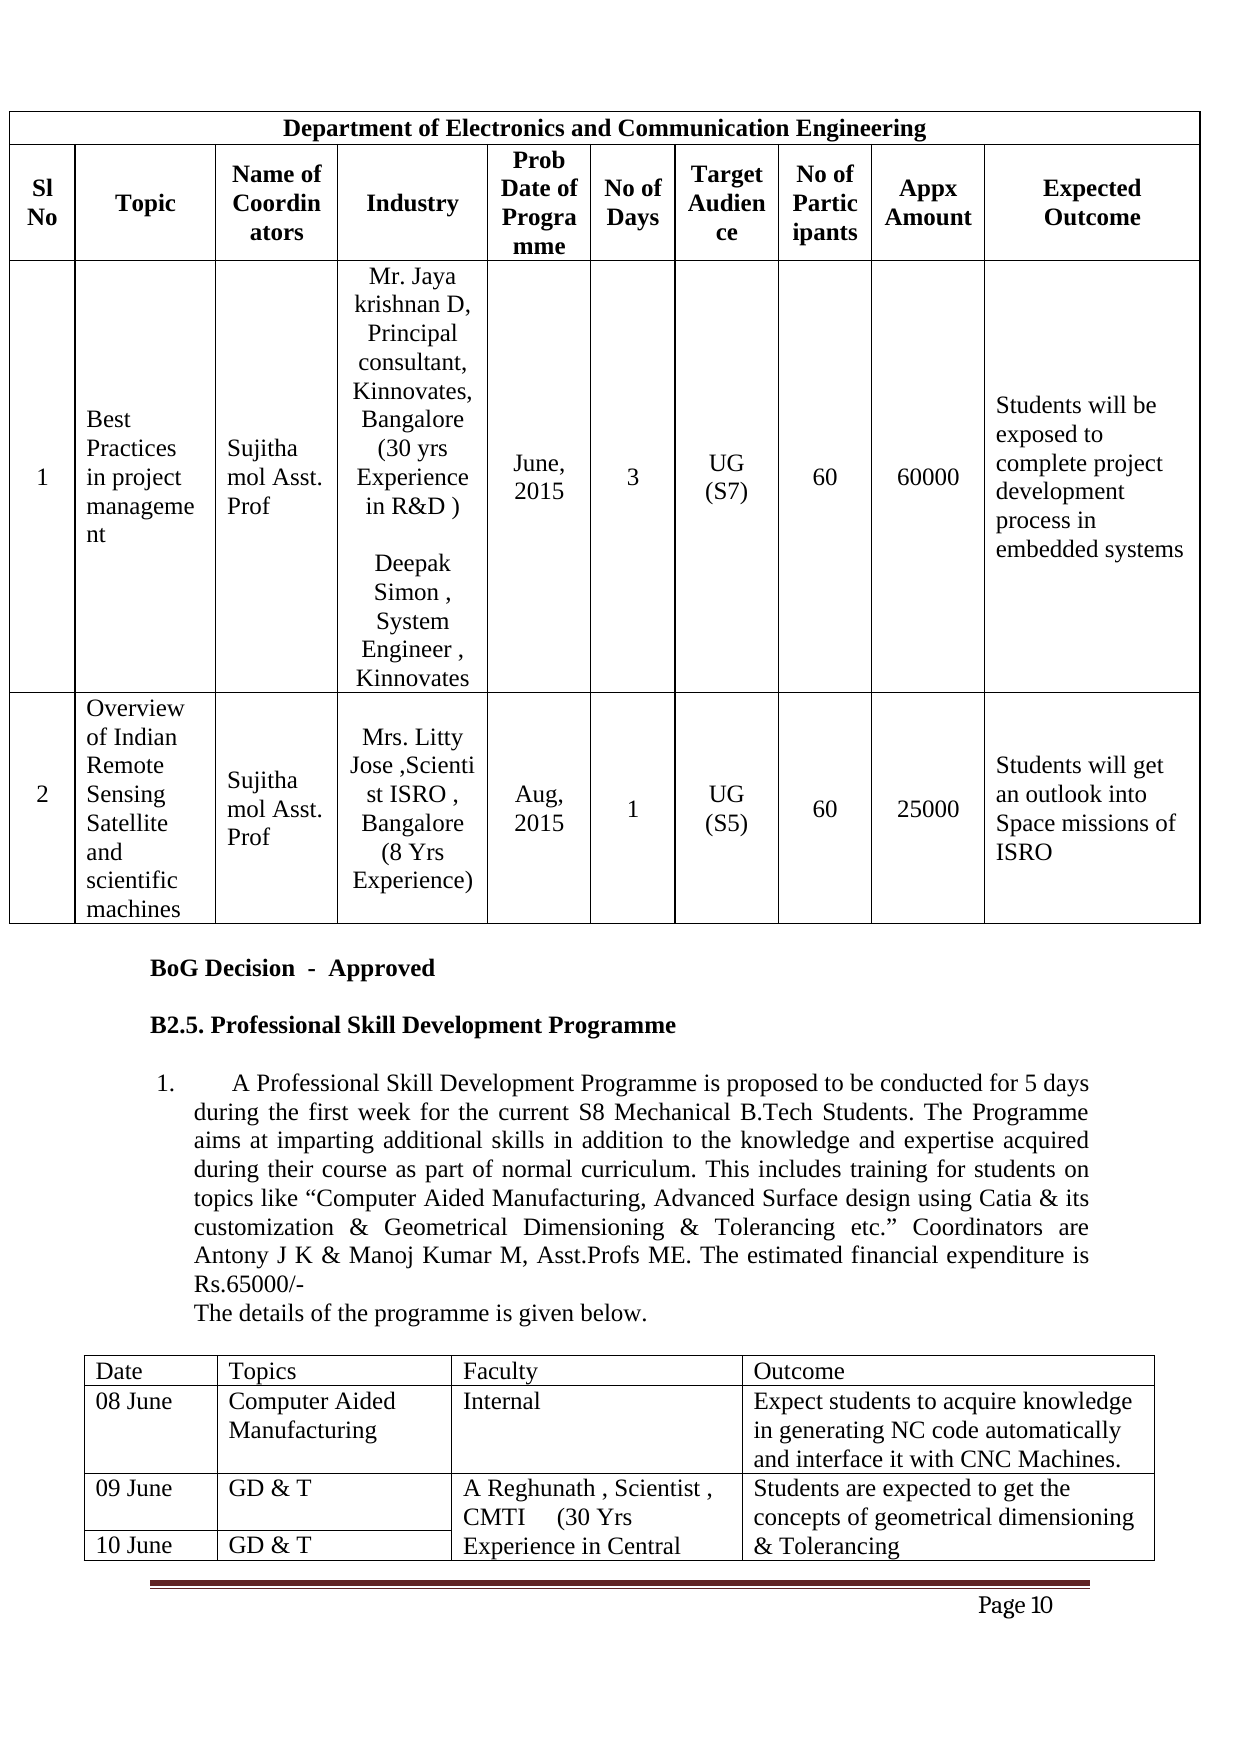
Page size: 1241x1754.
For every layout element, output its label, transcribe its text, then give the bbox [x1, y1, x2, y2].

table_cell 25000 [872, 693, 984, 923]
table_cell Best Practices in project management [76, 261, 215, 692]
table_header Date [85, 1356, 217, 1385]
table_cell Students will get an outlook into Space missions of ISRO [985, 693, 1199, 923]
table_cell Sujitha mol Asst. Prof [216, 693, 337, 923]
table_cell Overview of Indian Remote Sensing Satellite and scientific machines [76, 693, 215, 923]
table_cell Topic [76, 145, 215, 260]
table_cell No of Participants [779, 145, 871, 260]
table_cell Mr. Jaya krishnan D, Principal consultant, Kinnovates, Bangalore (30 yrs Experience in R&D ) Deepak Simon , System Engineer , Kinnovates [338, 261, 487, 692]
table_cell 1 [10, 261, 74, 692]
text BoG Decision - Approved [150, 953, 1090, 982]
table_cell Sl No [10, 145, 74, 260]
table_cell Appx Amount [872, 145, 984, 260]
table_cell 2 [10, 693, 74, 923]
table_cell No of Days [591, 145, 674, 260]
table_header Outcome [743, 1356, 1154, 1385]
table_header Topics [218, 1356, 451, 1385]
table_header Faculty [452, 1356, 742, 1385]
table_cell Students are expected to get the concepts of geometrical dimensioning & Tolerancing [743, 1474, 1154, 1560]
list The details of the programme is given below. [194, 1298, 1090, 1327]
list A Professional Skill Development Programme is proposed to be conducted for 5 days during the first week for the current S8 Mechanical B.Tech Students. The Programme aims at imparting additional skills in addition to the knowledge and expertise acquired during their course as part of normal curriculum. This includes training for students on topics like “Computer Aided Manufacturing, Advanced Surface design using Catia & its customization & Geometrical Dimensioning & Tolerancing etc.” Coordinators are Antony J K & Manoj Kumar M, Asst.Profs ME. The estimated financial expenditure is Rs.65000/- [156, 1068, 1090, 1298]
text B2.5. Professional Skill Development Programme [150, 1010, 1090, 1039]
table_cell UG (S7) [676, 261, 778, 692]
table_cell GD & T [218, 1531, 451, 1560]
table_cell Sujitha mol Asst. Prof [216, 261, 337, 692]
table_cell UG (S5) [676, 693, 778, 923]
table_cell 60000 [872, 261, 984, 692]
table_cell Prob Date of Programme [488, 145, 590, 260]
table_cell Target Audience [676, 145, 778, 260]
table_cell 08 June [85, 1386, 217, 1472]
table_cell Mrs. Litty Jose ,Scientist ISRO , Bangalore (8 Yrs Experience) [338, 693, 487, 923]
table_cell A Reghunath , Scientist , CMTI (30 Yrs Experience in Central Manufacturing Training Institute) [452, 1474, 742, 1560]
table_cell Internal [452, 1386, 742, 1472]
table_cell 09 June [85, 1474, 217, 1529]
table_cell Computer Aided Manufacturing [218, 1386, 451, 1472]
table_cell 10 June [85, 1531, 217, 1560]
table_cell 60 [779, 261, 871, 692]
table_cell Name of Coordinators [216, 145, 337, 260]
table_header Department of Electronics and Communication Engineering [10, 112, 1199, 144]
table_cell Students will be exposed to complete project development process in embedded systems [985, 261, 1199, 692]
table_cell Industry [338, 145, 487, 260]
table_cell 60 [779, 693, 871, 923]
table_cell GD & T [218, 1474, 451, 1529]
table_cell June, 2015 [488, 261, 590, 692]
table_cell 3 [591, 261, 674, 692]
table_cell Expected Outcome [985, 145, 1199, 260]
table_cell Aug, 2015 [488, 693, 590, 923]
table_cell Expect students to acquire knowledge in generating NC code automatically and interface it with CNC Machines. [743, 1386, 1154, 1472]
table_cell 1 [591, 693, 674, 923]
